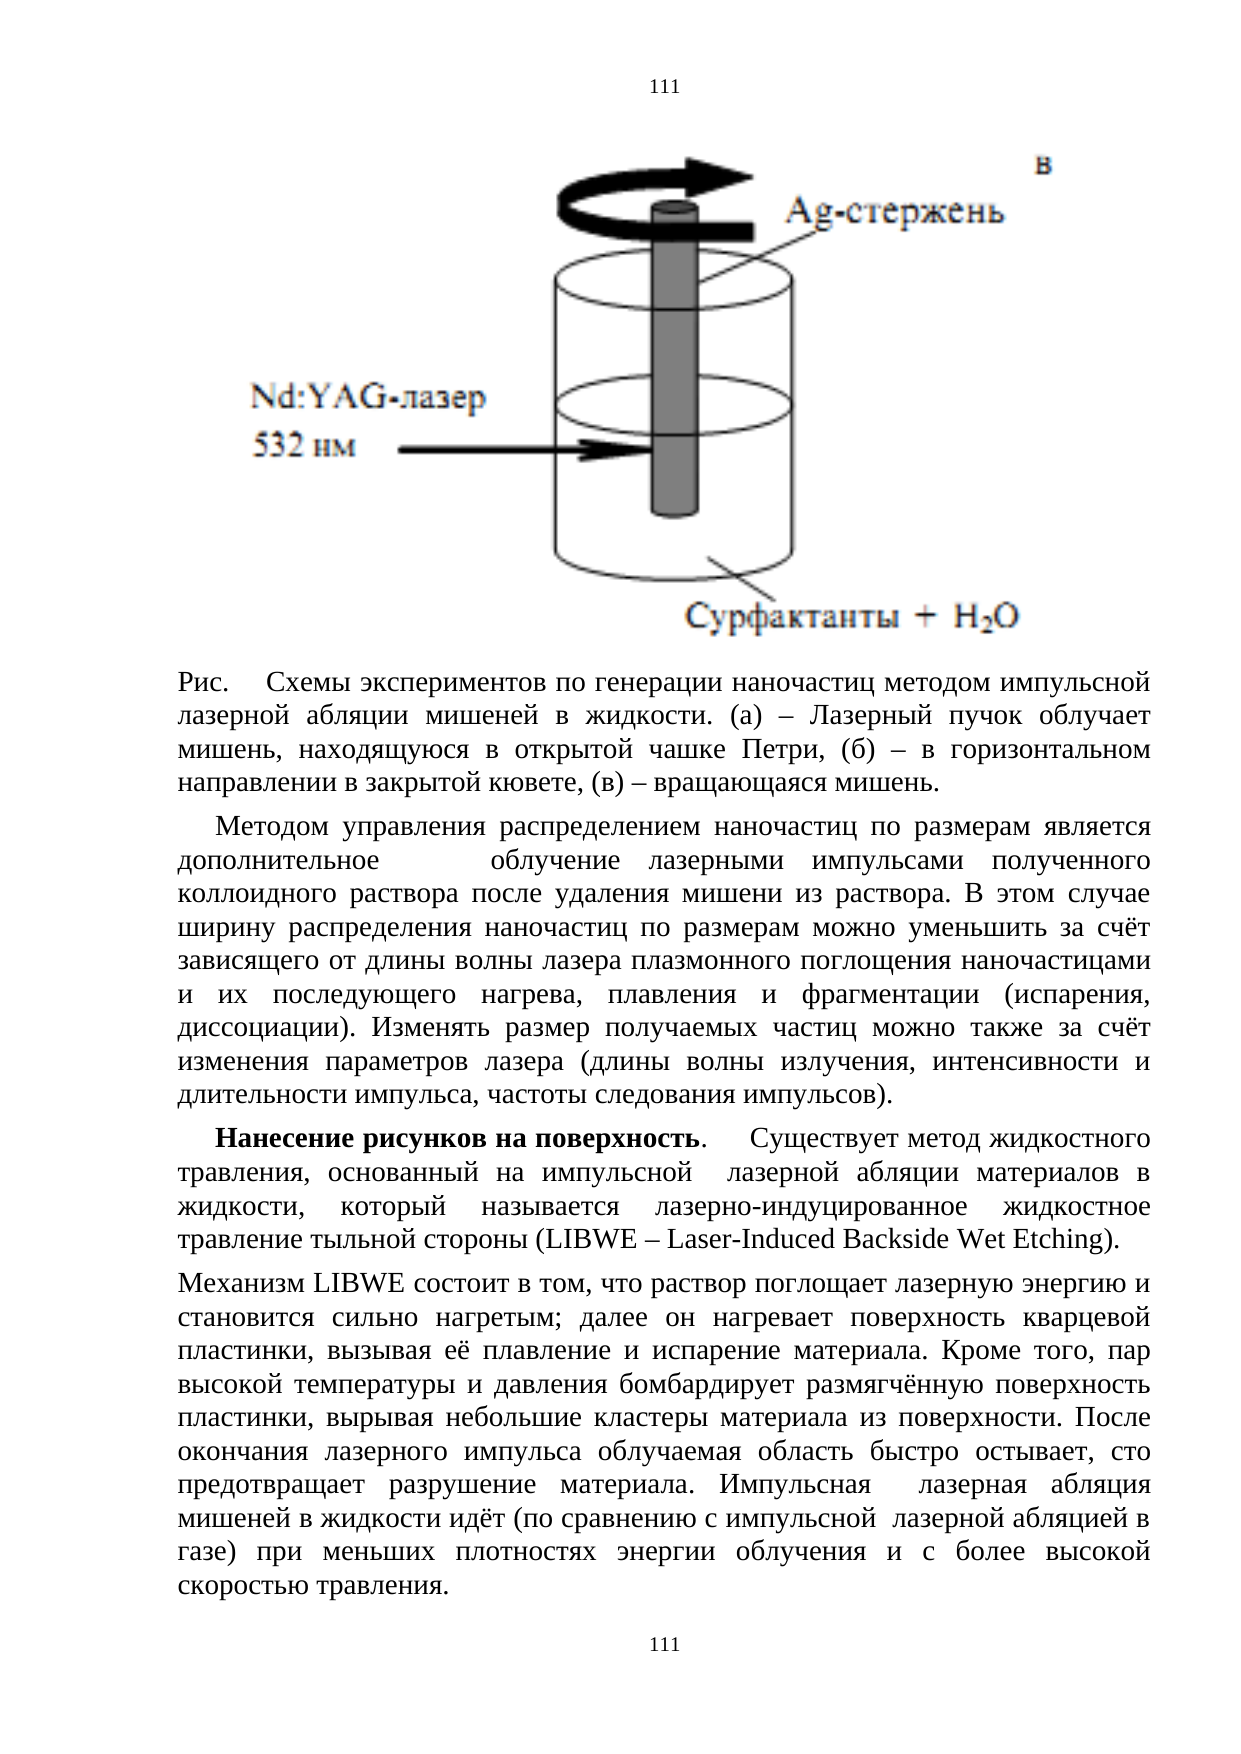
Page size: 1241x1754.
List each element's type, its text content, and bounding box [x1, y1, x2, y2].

text Механизм LIBWE состоит в том, что раствор поглощает лазерную энергию и становится сильно нагретым; далее он нагревает поверхность кварцевой пластинки, вызывая её плавление и испарение материала. Кроме того, пар высокой температуры и давления бомбардирует размягчённую поверхность пластинки, вырывая небольшие кластеры материала из поверхности. После окончания лазерного импульса облучаемая область быстро остывает, сто предотвращает разрушение материала. Импульсная лазерная абляция мишеней в жидкости идёт (по сравнению с импульсной лазерной абляцией в газе) при меньших плотностях энергии облучения и с более высокой скоростью травления. [177, 1265, 1152, 1601]
picture [177, 121, 1152, 654]
text Методом управления распределением наночастиц по размерам является дополнительное облучение лазерными импульсами полученного коллоидного раствора после удаления мишени из раствора. В этом случае ширину распределения наночастиц по размерам можно уменьшить за счёт зависящего от длины волны лазера плазмонного поглощения наночастицами и их последующего нагрева, плавления и фрагментации (испарения, диссоциации). Изменять размер получаемых частиц можно также за счёт изменения параметров лазера (длины волны излучения, интенсивности и длительности импульса, частоты следования импульсов). [177, 808, 1152, 1110]
text Рис. Схемы экспериментов по генерации наночастиц методом импульсной лазерной абляции мишеней в жидкости. (а) – Лазерный пучок облучает мишень, находящуюся в открытой чашке Петри, (б) – в горизонтальном направлении в закрытой кювете, (в) – вращающаяся мишень. [177, 664, 1152, 798]
text Нанесение рисунков на поверхность. Существует метод жидкостного травления, основанный на импульсной лазерной абляции материалов в жидкости, который называется лазерно-индуцированное жидкостное травление тыльной стороны (LIBWE – Laser-Induced Backside Wet Etching). [177, 1121, 1152, 1255]
